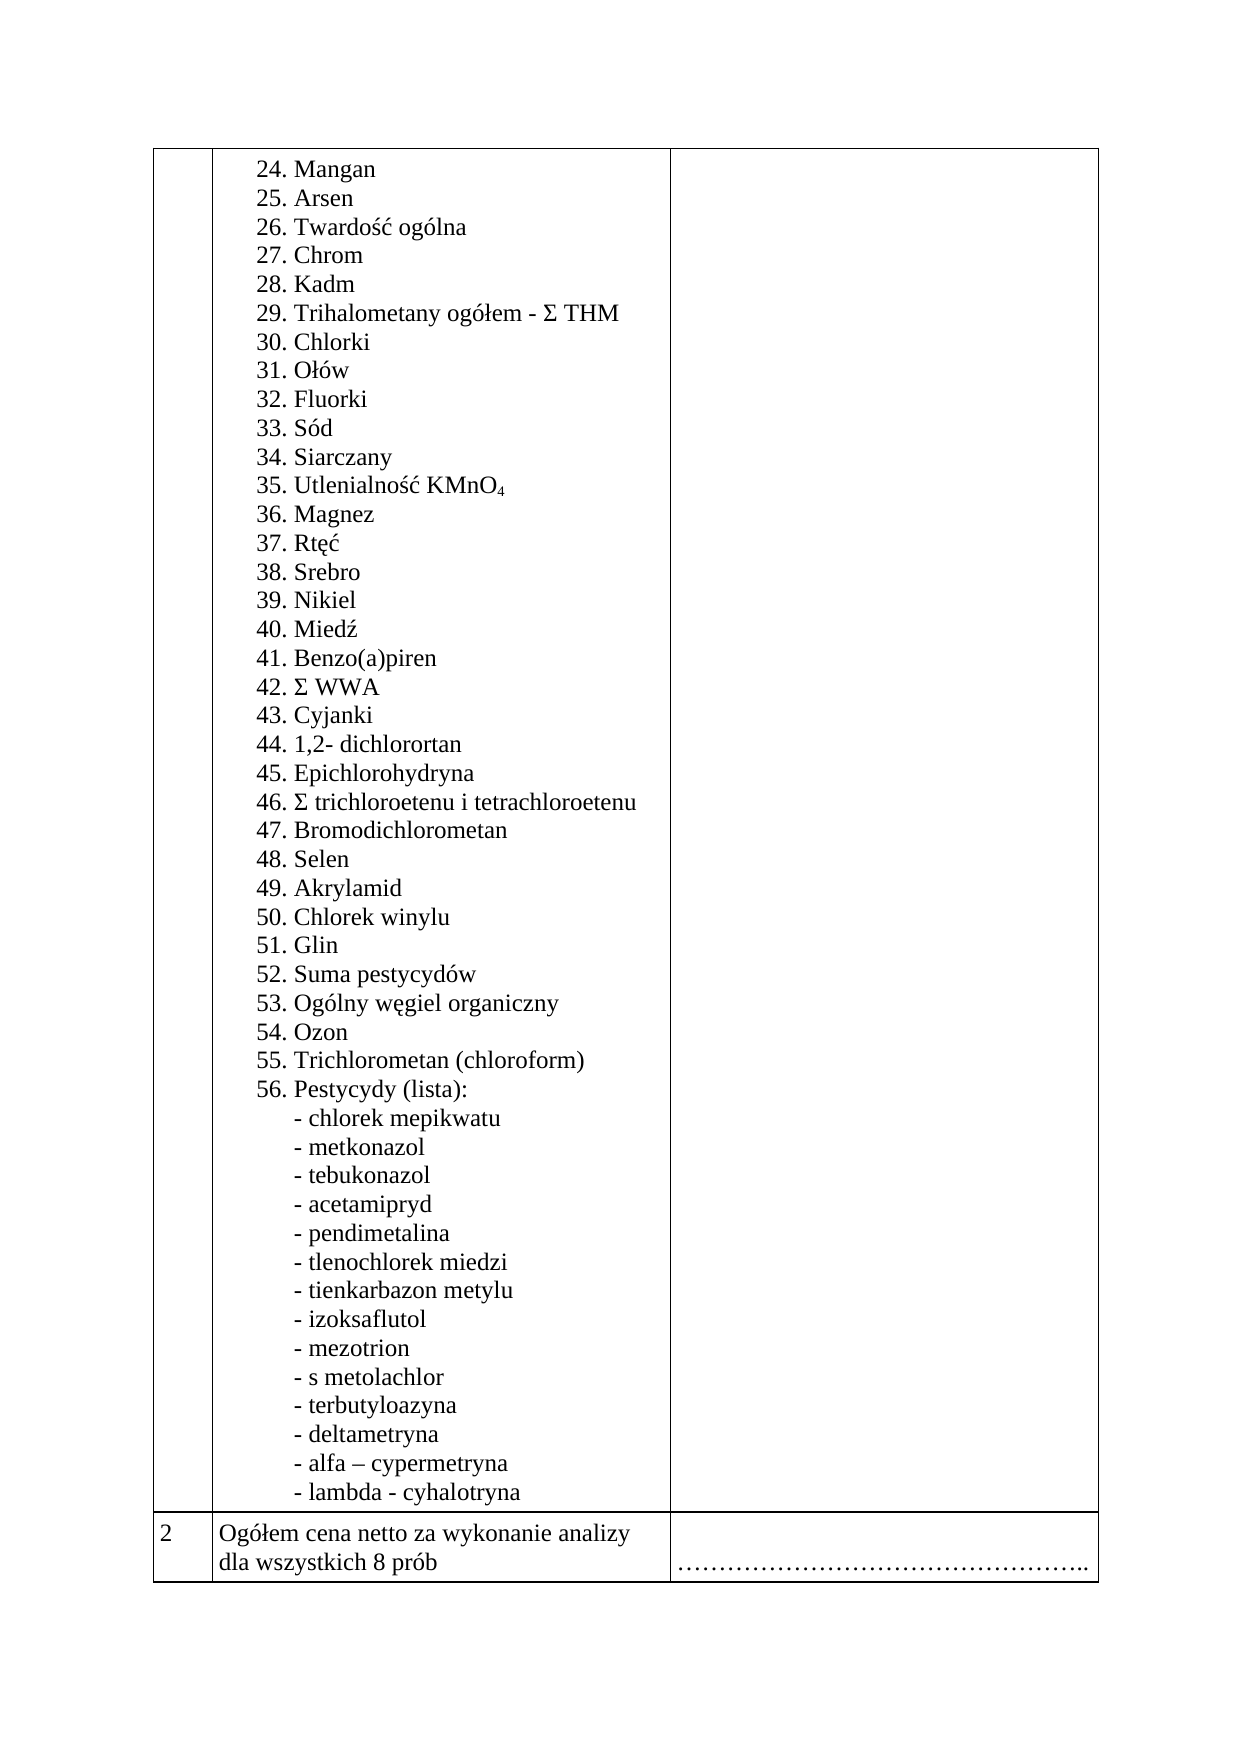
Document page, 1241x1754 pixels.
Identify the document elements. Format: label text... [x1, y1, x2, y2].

table_cell [154, 149, 212, 1511]
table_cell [213, 149, 670, 1511]
table_cell [671, 149, 1098, 1511]
table_cell Ogółem cena netto za wykonanie analizy dla wszystkich 8 prób [213, 1513, 670, 1581]
table_cell ………………………………………….. [671, 1513, 1098, 1581]
table_cell 2 [154, 1513, 212, 1581]
